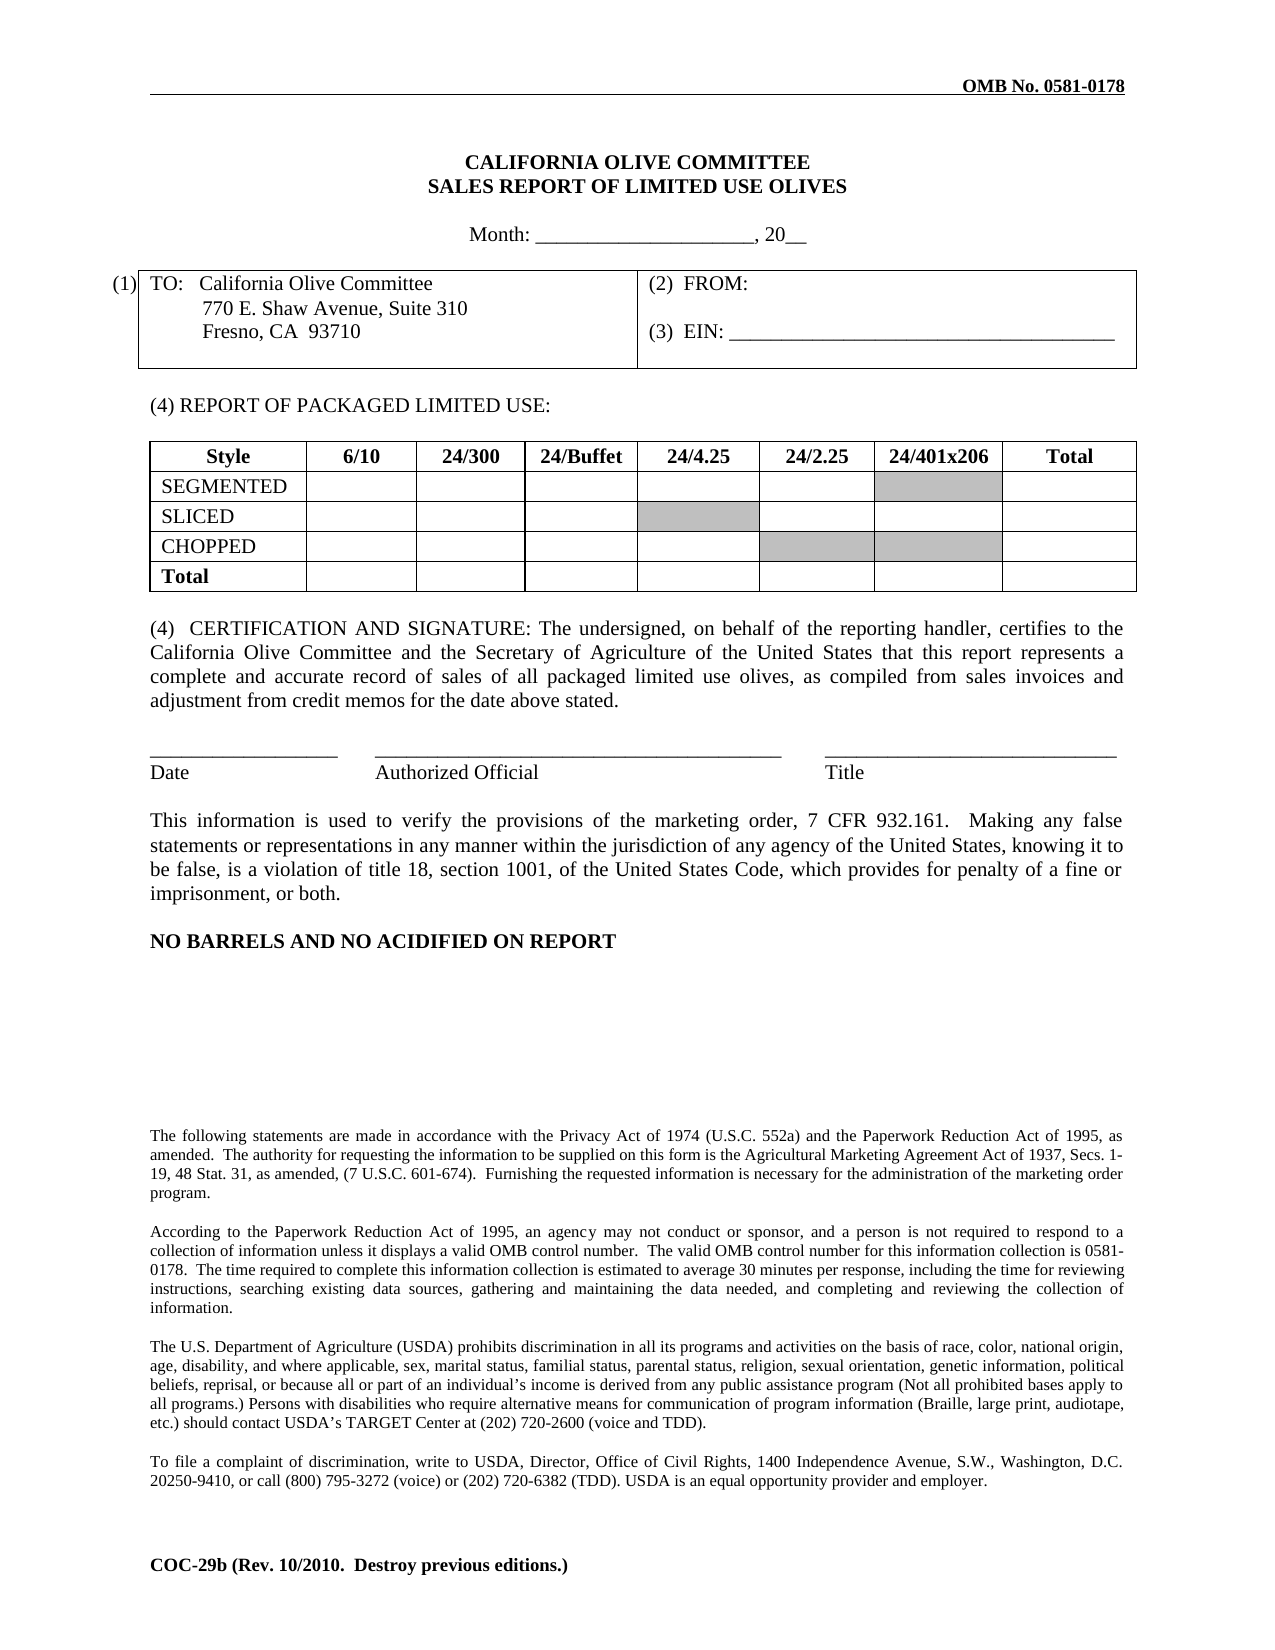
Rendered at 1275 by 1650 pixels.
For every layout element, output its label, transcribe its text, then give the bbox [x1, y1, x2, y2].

table_cell [526, 562, 637, 591]
table_cell [875, 472, 1002, 501]
text Month: _____________________, 20__ [150, 222, 1125, 246]
table_cell [760, 472, 874, 501]
table_header Style [151, 442, 306, 471]
table_header 24/2.25 [760, 442, 874, 471]
text __________________ _______________________________________ ____________________________ [150, 736, 1125, 760]
table_cell [638, 472, 759, 501]
text CALIFORNIA OLIVE COMMITTEE [150, 150, 1125, 174]
table_header 24/401x206 [875, 442, 1002, 471]
text Date Authorized Official Title [150, 760, 1125, 784]
text To file a complaint of discrimination, write to USDA, Director, Office of Civil Rights, 1400 Independence Avenue, S.W., Washington, D.C. 20250-9410, or call (800) 795-3272 (voice) or (202) 720-6382 (TDD). USDA is an equal opportunity provider and employer. [150, 1452, 1125, 1490]
table_cell [875, 532, 1002, 561]
text The following statements are made in accordance with the Privacy Act of 1974 (U.S.C. 552a) and the Paperwork Reduction Act of 1995, as amended. The authority for requesting the information to be supplied on this form is the Agricultural Marketing Agreement Act of 1937, Secs. 1-19, 48 Stat. 31, as amended, (7 U.S.C. 601-674). Furnishing the requested information is necessary for the administration of the marketing order program. [150, 1126, 1125, 1202]
table_header 24/4.25 [638, 442, 759, 471]
text (4) REPORT OF PACKAGED LIMITED USE: [150, 393, 1125, 417]
table_header TO: California Olive Committee 770 E. Shaw Avenue, Suite 310 Fresno, CA 93710 [139, 271, 637, 368]
table_cell [1003, 472, 1136, 501]
table_cell [417, 562, 524, 591]
table_header 24/Buffet [526, 442, 637, 471]
table_cell [526, 502, 637, 531]
table_cell [760, 502, 874, 531]
table_cell CHOPPED [151, 532, 306, 561]
table_cell [760, 562, 874, 591]
text (4) CERTIFICATION AND SIGNATURE: The undersigned, on behalf of the reporting handler, certifies to the California Olive Committee and the Secretary of Agriculture of the United States that this report represents a complete and accurate record of sales of all packaged limited use olives, as compiled from sales invoices and adjustment from credit memos for the date above stated. [150, 616, 1125, 712]
table_cell [638, 532, 759, 561]
table_header 6/10 [307, 442, 416, 471]
table_cell [1003, 562, 1136, 591]
table_cell SLICED [151, 502, 306, 531]
table_cell [1003, 532, 1136, 561]
table_cell [417, 472, 524, 501]
text According to the Paperwork Reduction Act of 1995, an agency may not conduct or sponsor, and a person is not required to respond to a collection of information unless it displays a valid OMB control number. The valid OMB control number for this information collection is 0581-0178. The time required to complete this information collection is estimated to average 30 minutes per response, including the time for reviewing instructions, searching existing data sources, gathering and maintaining the data needed, and completing and reviewing the collection of information. [150, 1222, 1125, 1317]
table_cell [875, 502, 1002, 531]
table_cell [760, 532, 874, 561]
table_cell [1003, 502, 1136, 531]
table_cell SEGMENTED [151, 472, 306, 501]
table_header Total [1003, 442, 1136, 471]
table_cell [307, 472, 416, 501]
text SALES REPORT OF LIMITED USE OLIVES [150, 174, 1125, 198]
table_header 24/300 [417, 442, 524, 471]
table_cell [638, 562, 759, 591]
table_cell [638, 502, 759, 531]
table_cell [307, 502, 416, 531]
text This information is used to verify the provisions of the marketing order, 7 CFR 932.161. Making any false statements or representations in any manner within the jurisdiction of any agency of the United States, knowing it to be false, is a violation of title 18, section 1001, of the United States Code, which provides for penalty of a fine or imprisonment, or both. [150, 808, 1125, 905]
table_cell [417, 532, 524, 561]
table_cell [417, 502, 524, 531]
table_cell Total [151, 562, 306, 591]
table_cell [526, 532, 637, 561]
table_cell [307, 562, 416, 591]
table_cell [526, 472, 637, 501]
table_cell [875, 562, 1002, 591]
table_header (2) FROM: (3) EIN: _____________________________________ [638, 271, 1136, 368]
table_cell [307, 532, 416, 561]
text NO BARRELS AND NO ACIDIFIED ON REPORT [150, 929, 1125, 953]
text The U.S. Department of Agriculture (USDA) prohibits discrimination in all its programs and activities on the basis of race, color, national origin, age, disability, and where applicable, sex, marital status, familial status, parental status, religion, sexual orientation, genetic information, political beliefs, reprisal, or because all or part of an individual’s income is derived from any public assistance program (Not all prohibited bases apply to all programs.) Persons with disabilities who require alternative means for communication of program information (Braille, large print, audiotape, etc.) should contact USDA’s TARGET Center at (202) 720-2600 (voice and TDD). [150, 1337, 1125, 1432]
